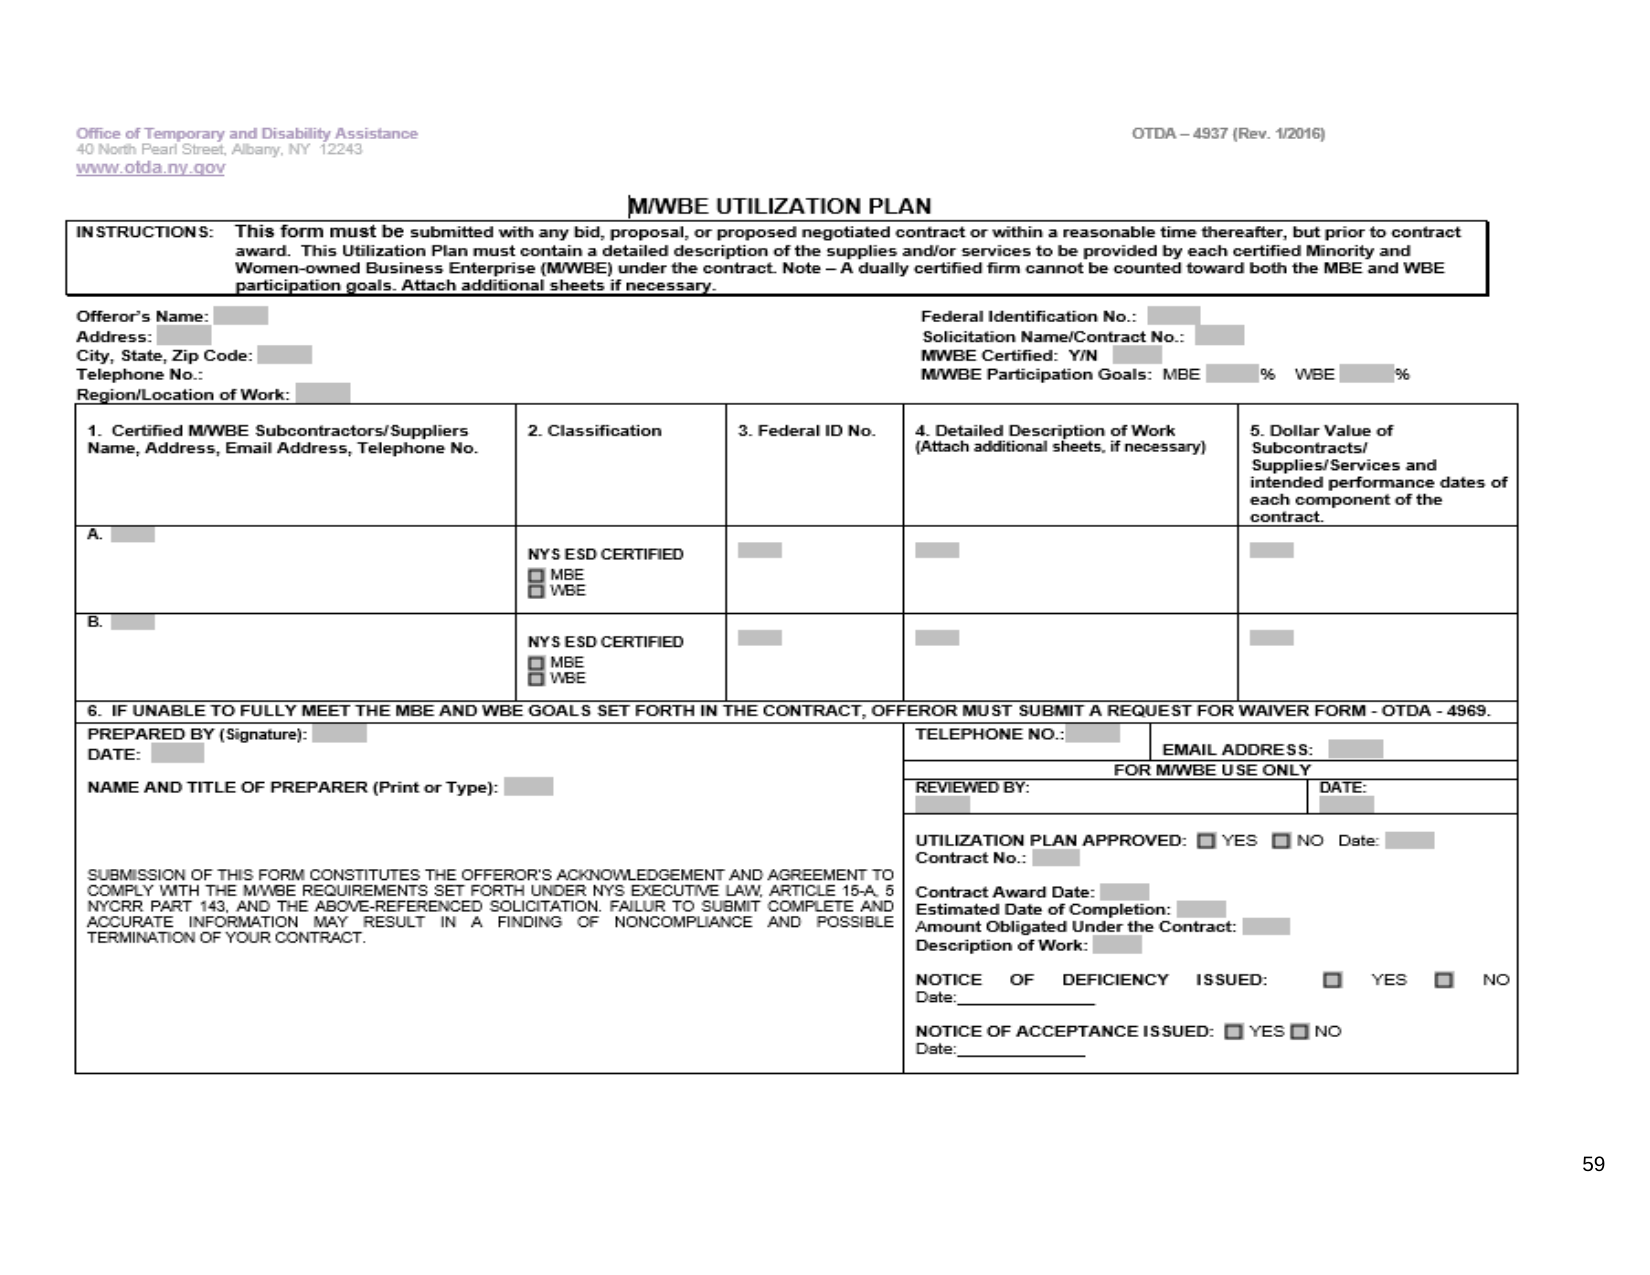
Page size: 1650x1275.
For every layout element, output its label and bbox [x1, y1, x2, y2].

picture [31, 103, 1541, 1098]
